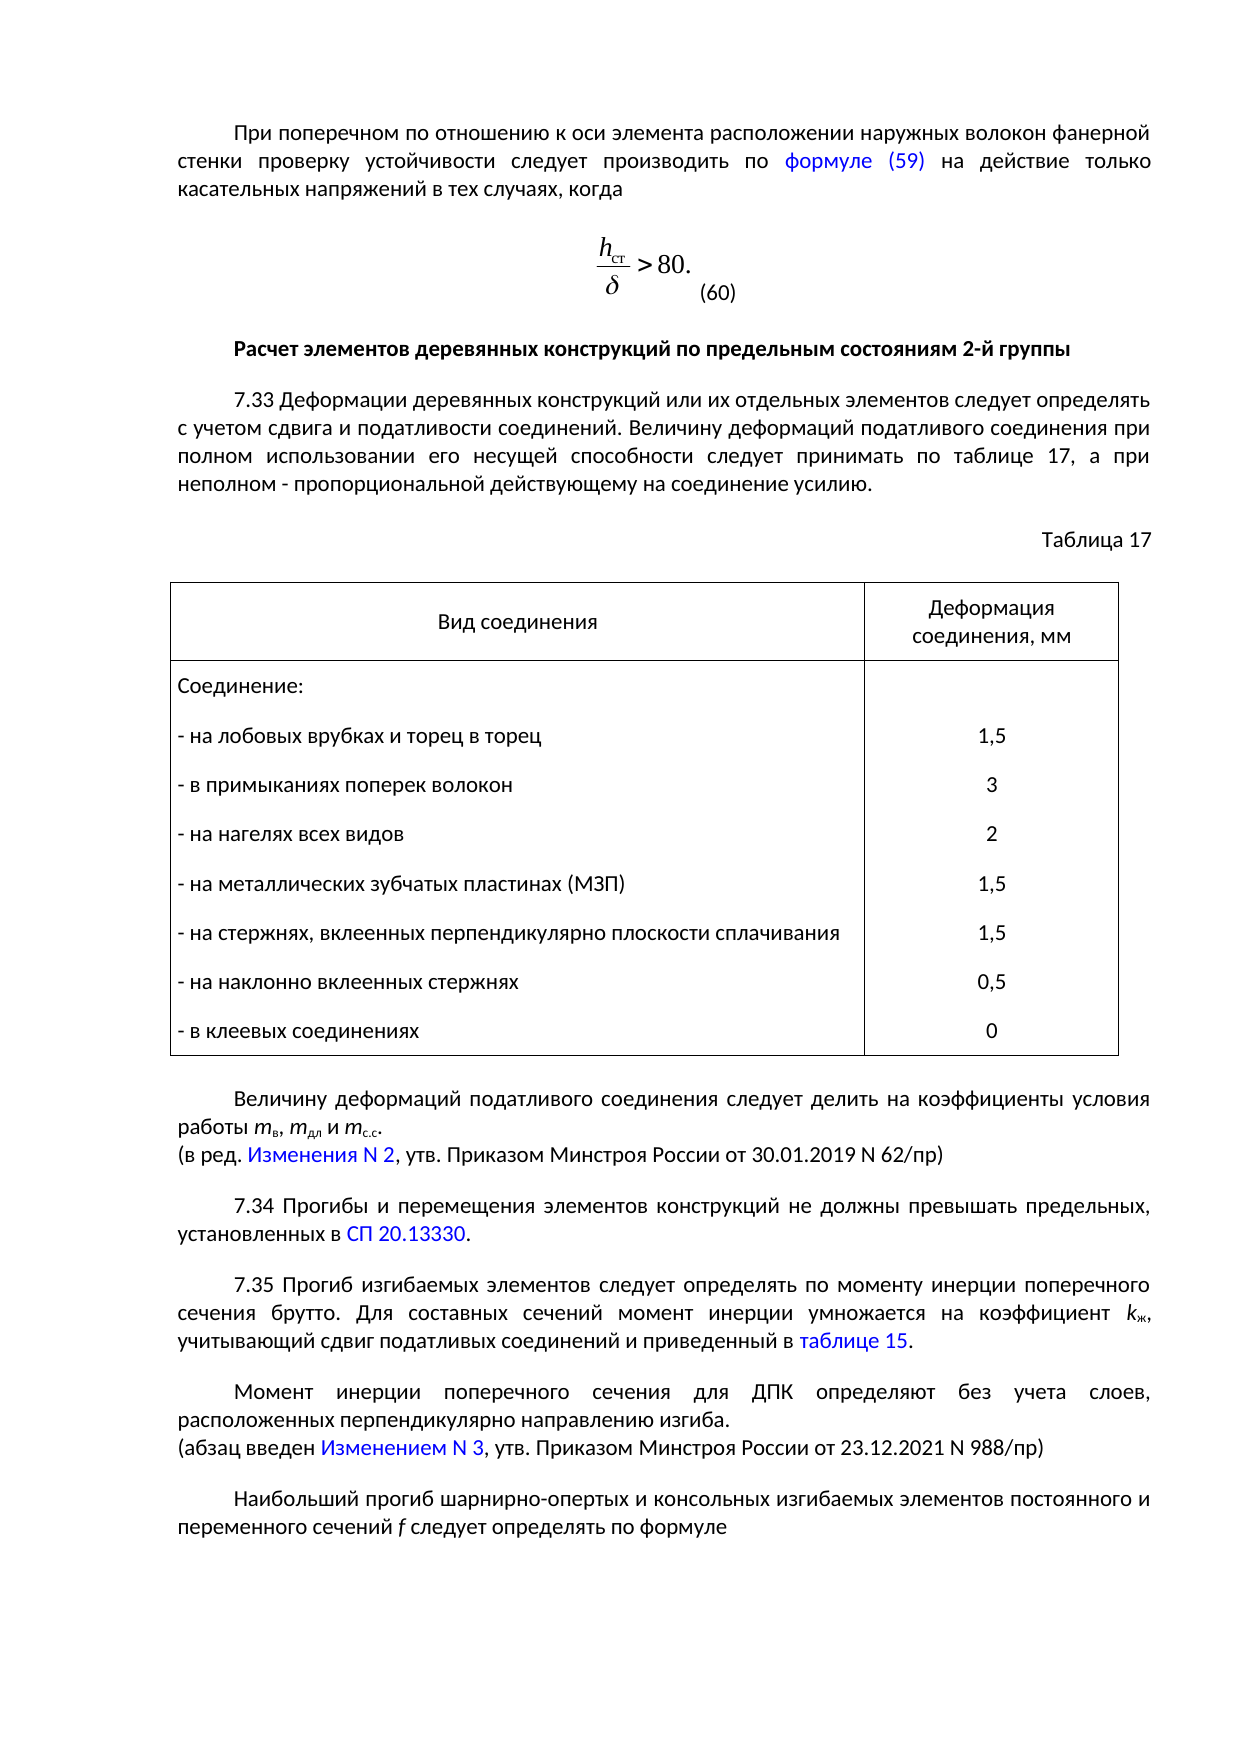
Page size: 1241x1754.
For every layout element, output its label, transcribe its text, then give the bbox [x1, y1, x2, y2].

text 7.33 Деформации деревянных конструкций или их отдельных элементов следует определять с учетом сдвига и податливости соединений. Величину деформаций податливого соединения при полном использовании его несущей способности следует принимать по таблице 17, а при неполном - пропорциональной действующему на соединение усилию. [177, 385, 1152, 497]
table_cell [865, 661, 1118, 710]
table_cell - в клеевых соединениях [171, 1006, 864, 1055]
text 7.34 Прогибы и перемещения элементов конструкций не должны превышать предельных, установленных в СП 20.13330. [177, 1191, 1152, 1247]
table_cell - на наклонно вклеенных стержнях [171, 957, 864, 1006]
text (в ред. Изменения N 2, утв. Приказом Минстроя России от 30.01.2019 N 62/пр) [177, 1140, 1152, 1168]
text Момент инерции поперечного сечения для ДПК определяют без учета слоев, расположенных перпендикулярно направлению изгиба. [177, 1377, 1152, 1433]
table_cell - в примыканиях поперек волокон [171, 760, 864, 809]
table_cell - на нагелях всех видов [171, 809, 864, 858]
table_cell 0,5 [865, 957, 1118, 1006]
table_cell 3 [865, 760, 1118, 809]
text Величину деформаций податливого соединения следует делить на коэффициенты условия работы mв, mдл и mс.с. [177, 1084, 1152, 1140]
table_cell 2 [865, 809, 1118, 858]
table_cell 1,5 [865, 858, 1118, 907]
text (абзац введен Изменением N 3, утв. Приказом Минстроя России от 23.12.2021 N 988/пр) [177, 1433, 1152, 1461]
table_cell 0 [865, 1006, 1118, 1055]
text При поперечном по отношению к оси элемента расположении наружных волокон фанерной стенки проверку устойчивости следует производить по формуле (59) на действие только касательных напряжений в тех случаях, когда [177, 118, 1152, 202]
table_cell 1,5 [865, 907, 1118, 957]
table_cell - на лобовых врубках и торец в торец [171, 710, 864, 759]
table_cell Соединение: [171, 661, 864, 710]
text 7.35 Прогиб изгибаемых элементов следует определять по моменту инерции поперечного сечения брутто. Для составных сечений момент инерции умножается на коэффициент kж, учитывающий сдвиг податливых соединений и приведенный в таблице 15. [177, 1270, 1152, 1354]
table_cell 1,5 [865, 710, 1118, 759]
text Таблица 17 [177, 526, 1152, 553]
table_cell - на стержнях, вклеенных перпендикулярно плоскости сплачивания [171, 907, 864, 957]
table_cell - на металлических зубчатых пластинах (МЗП) [171, 858, 864, 907]
table_header Вид соединения [171, 583, 864, 660]
title Расчет элементов деревянных конструкций по предельным состояниям 2-й группы [177, 334, 1152, 362]
text Наибольший прогиб шарнирно-опертых и консольных изгибаемых элементов постоянного и переменного сечений f следует определять по формуле [177, 1484, 1152, 1540]
text (60) [177, 230, 1152, 306]
table_header Деформация соединения, мм [865, 583, 1118, 660]
